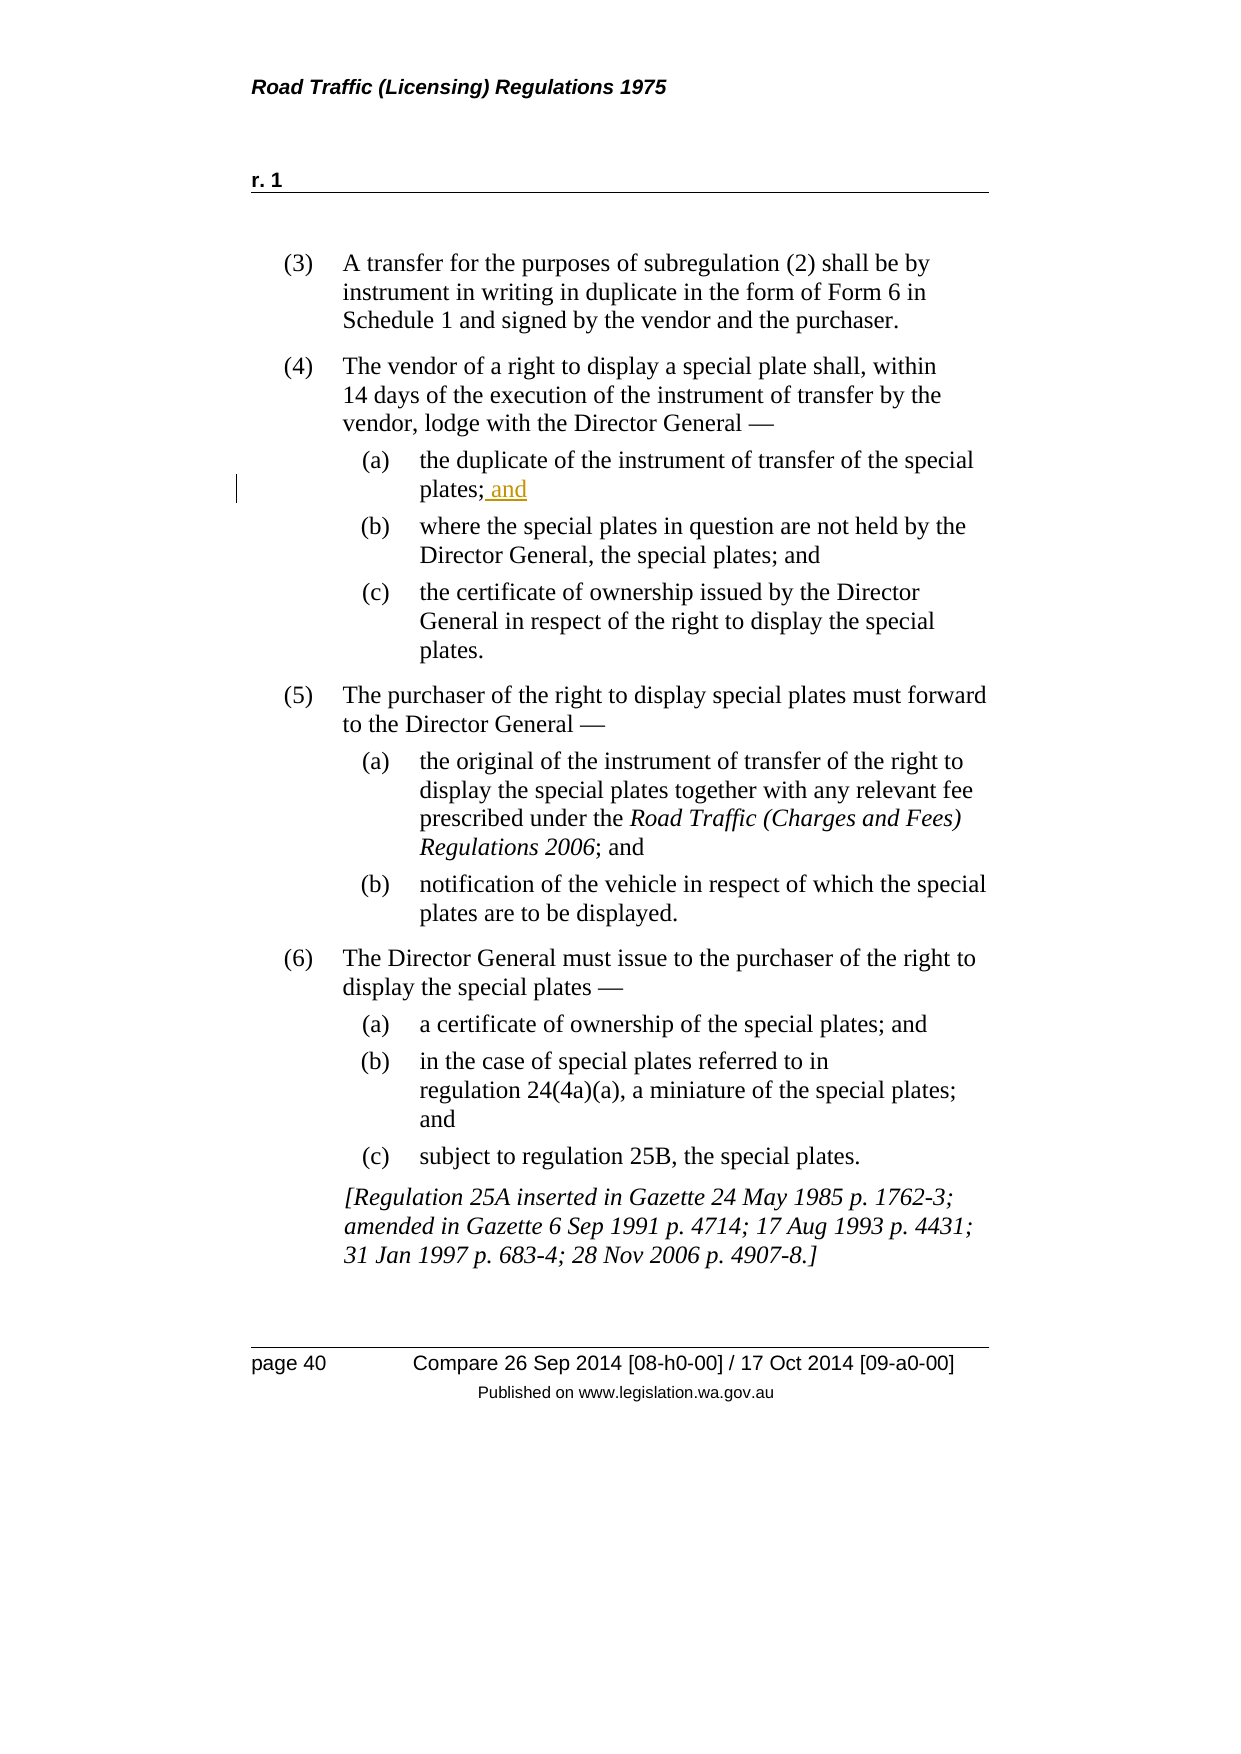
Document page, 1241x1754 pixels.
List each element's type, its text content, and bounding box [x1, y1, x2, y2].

text [Regulation 25A inserted in Gazette 24 May 1985 p. 1762-3; amended in Gazette 6 Sep 1991 p. 4714; 17 Aug 1993 p. 4431; 31 Jan 1997 p. 683-4; 28 Nov 2006 p. 4907-8.] [251, 1182, 989, 1268]
text (c) the certificate of ownership issued by the Director General in respect of the right to display the special plates. [251, 577, 989, 663]
text (c) subject to regulation 25B, the special plates. [251, 1141, 989, 1170]
text (b) in the case of special plates referred to in regulation 24(4a)(a), a miniature of the special plates; and [251, 1046, 989, 1133]
text (3) A transfer for the purposes of subregulation (2) shall be by instrument in writing in duplicate in the form of Form 6 in Schedule 1 and signed by the vendor and the purchaser. [251, 248, 989, 334]
text (b) where the special plates in question are not held by the Director General, the special plates; and [251, 511, 989, 569]
text (6) The Director General must issue to the purchaser of the right to display the special plates — [251, 943, 989, 1001]
text (a) the original of the instrument of transfer of the right to display the special plates together with any relevant fee prescribed under the Road Traffic (Charges and Fees) Regulations 2006; and [251, 746, 989, 861]
text (4) The vendor of a right to display a special plate shall, within 14 days of the execution of the instrument of transfer by the vendor, lodge with the Director General — [251, 351, 989, 437]
text (5) The purchaser of the right to display special plates must forward to the Director General — [251, 680, 989, 738]
text (a) the duplicate of the instrument of transfer of the special plates; [251, 446, 989, 503]
text (a) a certificate of ownership of the special plates; and [251, 1009, 989, 1038]
text (b) notification of the vehicle in respect of which the special plates are to be displayed. [251, 869, 989, 927]
